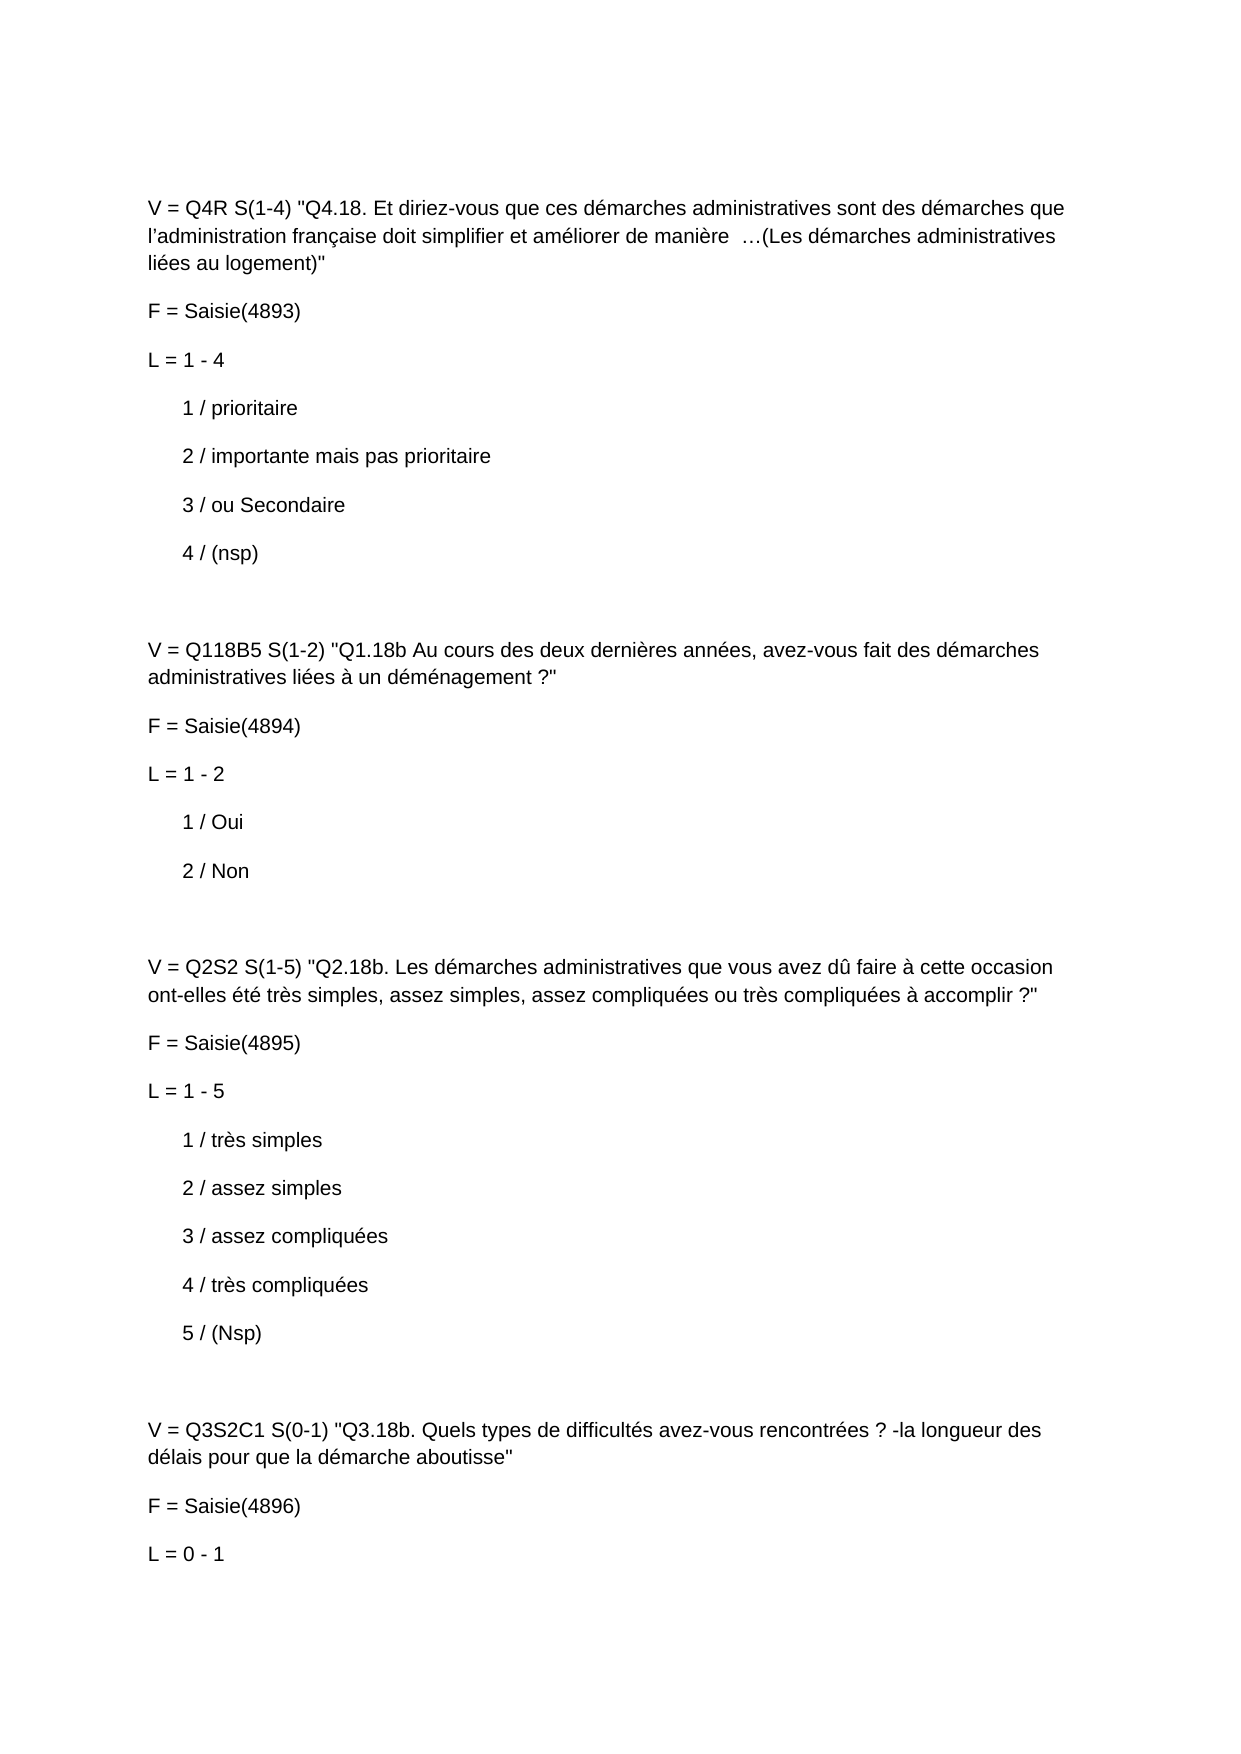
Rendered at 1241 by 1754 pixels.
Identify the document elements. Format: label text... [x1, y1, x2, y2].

text 3 / ou Secondaire [148, 493, 1093, 517]
text V = Q118B5 S(1-2) "Q1.18b Au cours des deux dernières années, avez-vous fait des démarches administratives liées à un déménagement ?" [148, 638, 1093, 689]
text V = Q3S2C1 S(0-1) "Q3.18b. Quels types de difficultés avez-vous rencontrées ? -la longueur des délais pour que la démarche aboutisse" [148, 1418, 1093, 1469]
text 1 / très simples [148, 1128, 1093, 1152]
text 2 / assez simples [148, 1176, 1093, 1200]
text F = Saisie(4893) [148, 299, 1093, 323]
text F = Saisie(4895) [148, 1031, 1093, 1055]
text L = 1 - 5 [148, 1079, 1093, 1103]
text F = Saisie(4896) [148, 1493, 1093, 1517]
text 4 / (nsp) [148, 541, 1093, 565]
text F = Saisie(4894) [148, 713, 1093, 737]
text L = 1 - 4 [148, 348, 1093, 372]
text L = 0 - 1 [148, 1542, 1093, 1566]
text 1 / Oui [148, 810, 1093, 834]
text 2 / importante mais pas prioritaire [148, 444, 1093, 468]
text 2 / Non [148, 858, 1093, 882]
text V = Q2S2 S(1-5) "Q2.18b. Les démarches administratives que vous avez dû faire à cette occasion ont-elles été très simples, assez simples, assez compliquées ou très compliquées à accomplir ?" [148, 955, 1093, 1007]
text V = Q4R S(1-4) "Q4.18. Et diriez-vous que ces démarches administratives sont des démarches que l’administration française doit simplifier et améliorer de manière …(Les démarches administratives liées au logement)" [148, 196, 1093, 275]
text L = 1 - 2 [148, 762, 1093, 786]
text 1 / prioritaire [148, 396, 1093, 420]
text 3 / assez compliquées [148, 1224, 1093, 1248]
text 5 / (Nsp) [148, 1321, 1093, 1345]
text 4 / très compliquées [148, 1273, 1093, 1297]
